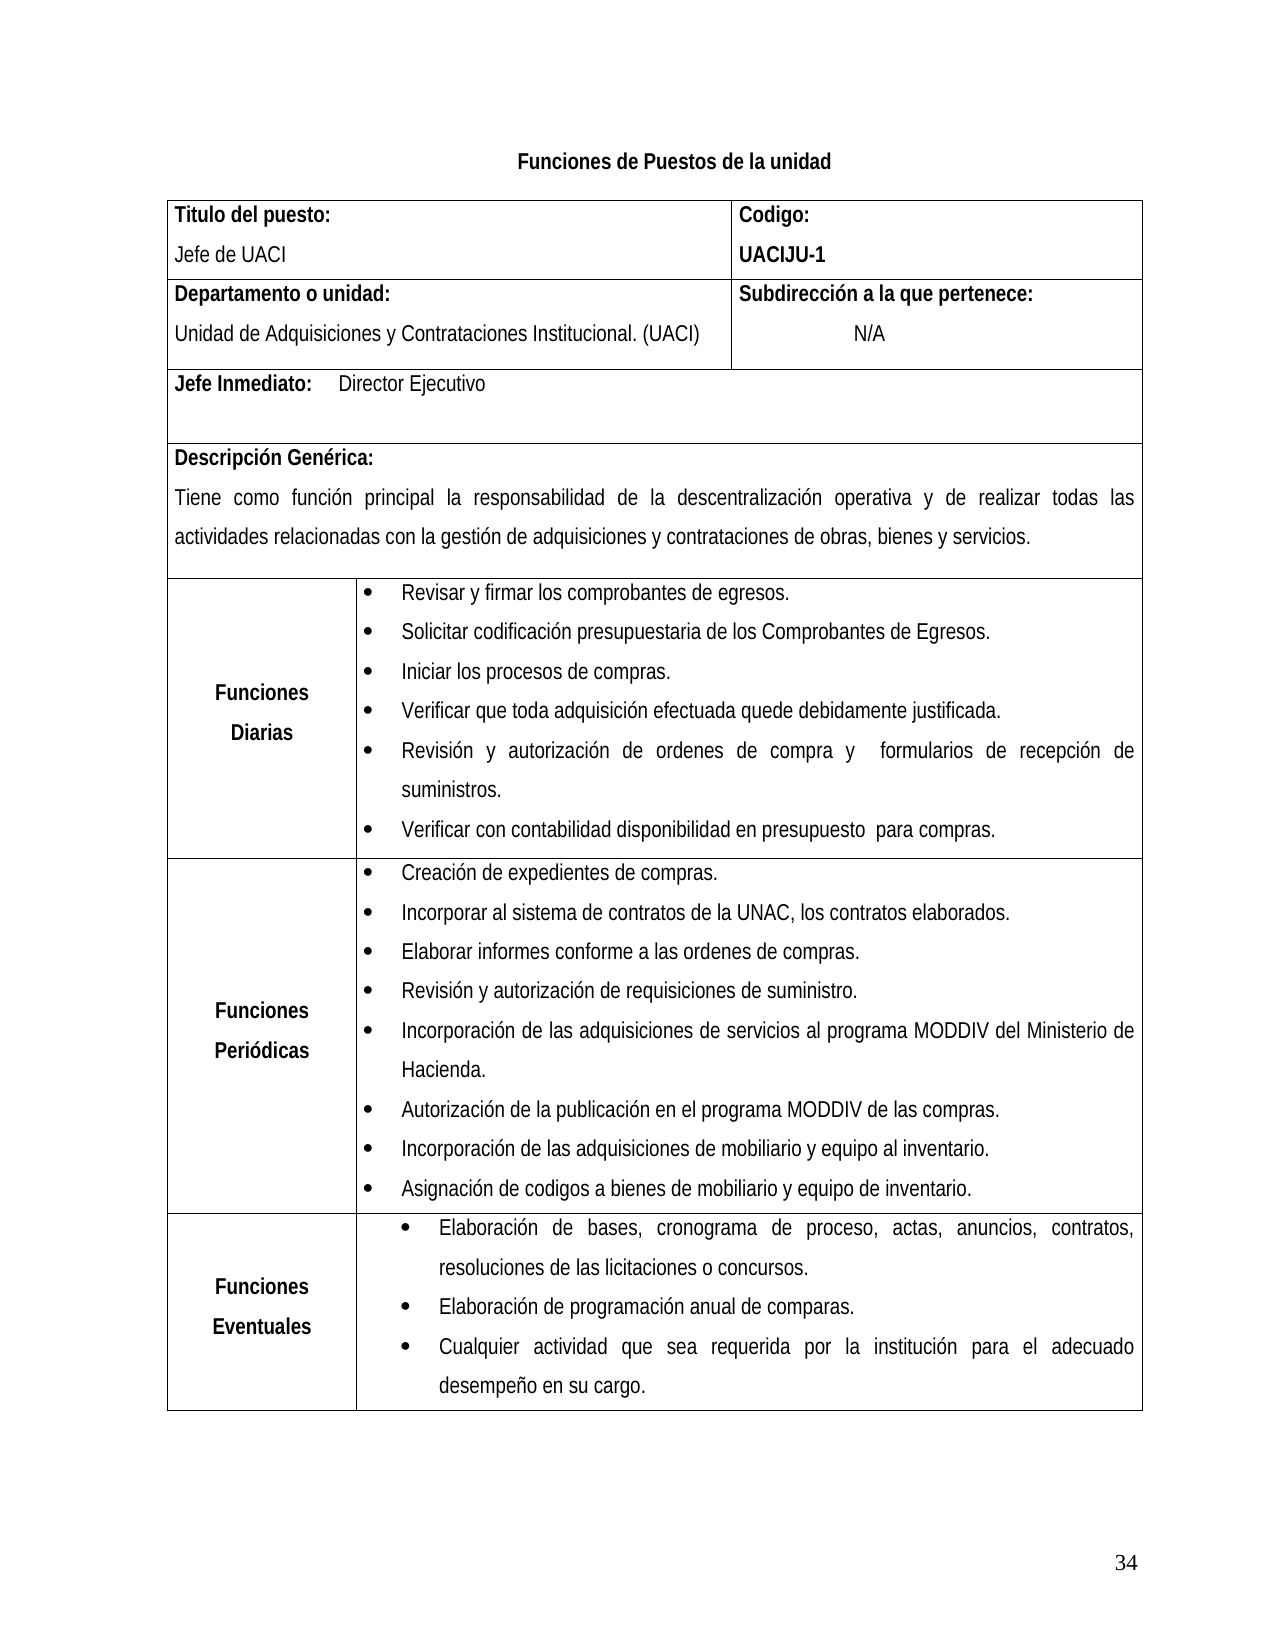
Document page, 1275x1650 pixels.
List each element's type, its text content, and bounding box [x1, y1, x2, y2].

table_cell Subdirección a la que pertenece: N/A [732, 280, 1142, 369]
table_cell Creación de expedientes de compras. Incorporar al sistema de contratos de , los contratos elaborados. Elaborar informes conforme a las ordenes de compras. Revisión y autorización de requisiciones de suministro. Incorporación de las adquisiciones de servicios al programa MODDIV del Ministerio de Hacienda. Autorización de la publicación en el programa MODDIV de las compras. Incorporación de las adquisiciones de mobiliario y equipo al inventario. Asignación de codigos a bienes de mobiliario y equipo de inventario. [357, 859, 1142, 1213]
subtitle Funciones de Puestos de la unidad [137, 148, 1137, 174]
table_cell Departamento o unidad: Unidad de Adquisiciones y Contrataciones Institucional. (UACI) [168, 280, 731, 369]
table_cell Elaboración de bases, cronograma de proceso, actas, anuncios, contratos, resoluciones de las licitaciones o concursos. Elaboración de programación anual de comparas. Cualquier actividad que sea requerida por la institución para el adecuado desempeño en su cargo. [357, 1214, 1142, 1410]
table_cell Funciones Diarias [168, 579, 356, 858]
table_cell Funciones Eventuales [168, 1214, 356, 1410]
table_header Titulo del puesto: Jefe de UACI [168, 201, 731, 279]
table_header Codigo: UACIJU-1 [732, 201, 1142, 279]
table_cell Descripción Genérica: Tiene como función principal la responsabilidad de la descentralización operativa y de realizar todas las actividades relacionadas con la gestión de adquisiciones y contrataciones de obras, bienes y servicios. [168, 444, 1142, 578]
table_cell Funciones Periódicas [168, 859, 356, 1213]
table_cell Revisar y firmar los comprobantes de egresos. Solicitar codificación presupuestaria de los Comprobantes de Egresos. Iniciar los procesos de compras. Verificar que toda adquisición efectuada quede debidamente justificada. Revisión y autorización de ordenes de compra y formularios de recepción de suministros. Verificar con contabilidad disponibilidad en presupuesto para compras. [357, 579, 1142, 858]
table_cell Jefe Inmediato: Director Ejecutivo [168, 370, 1142, 443]
